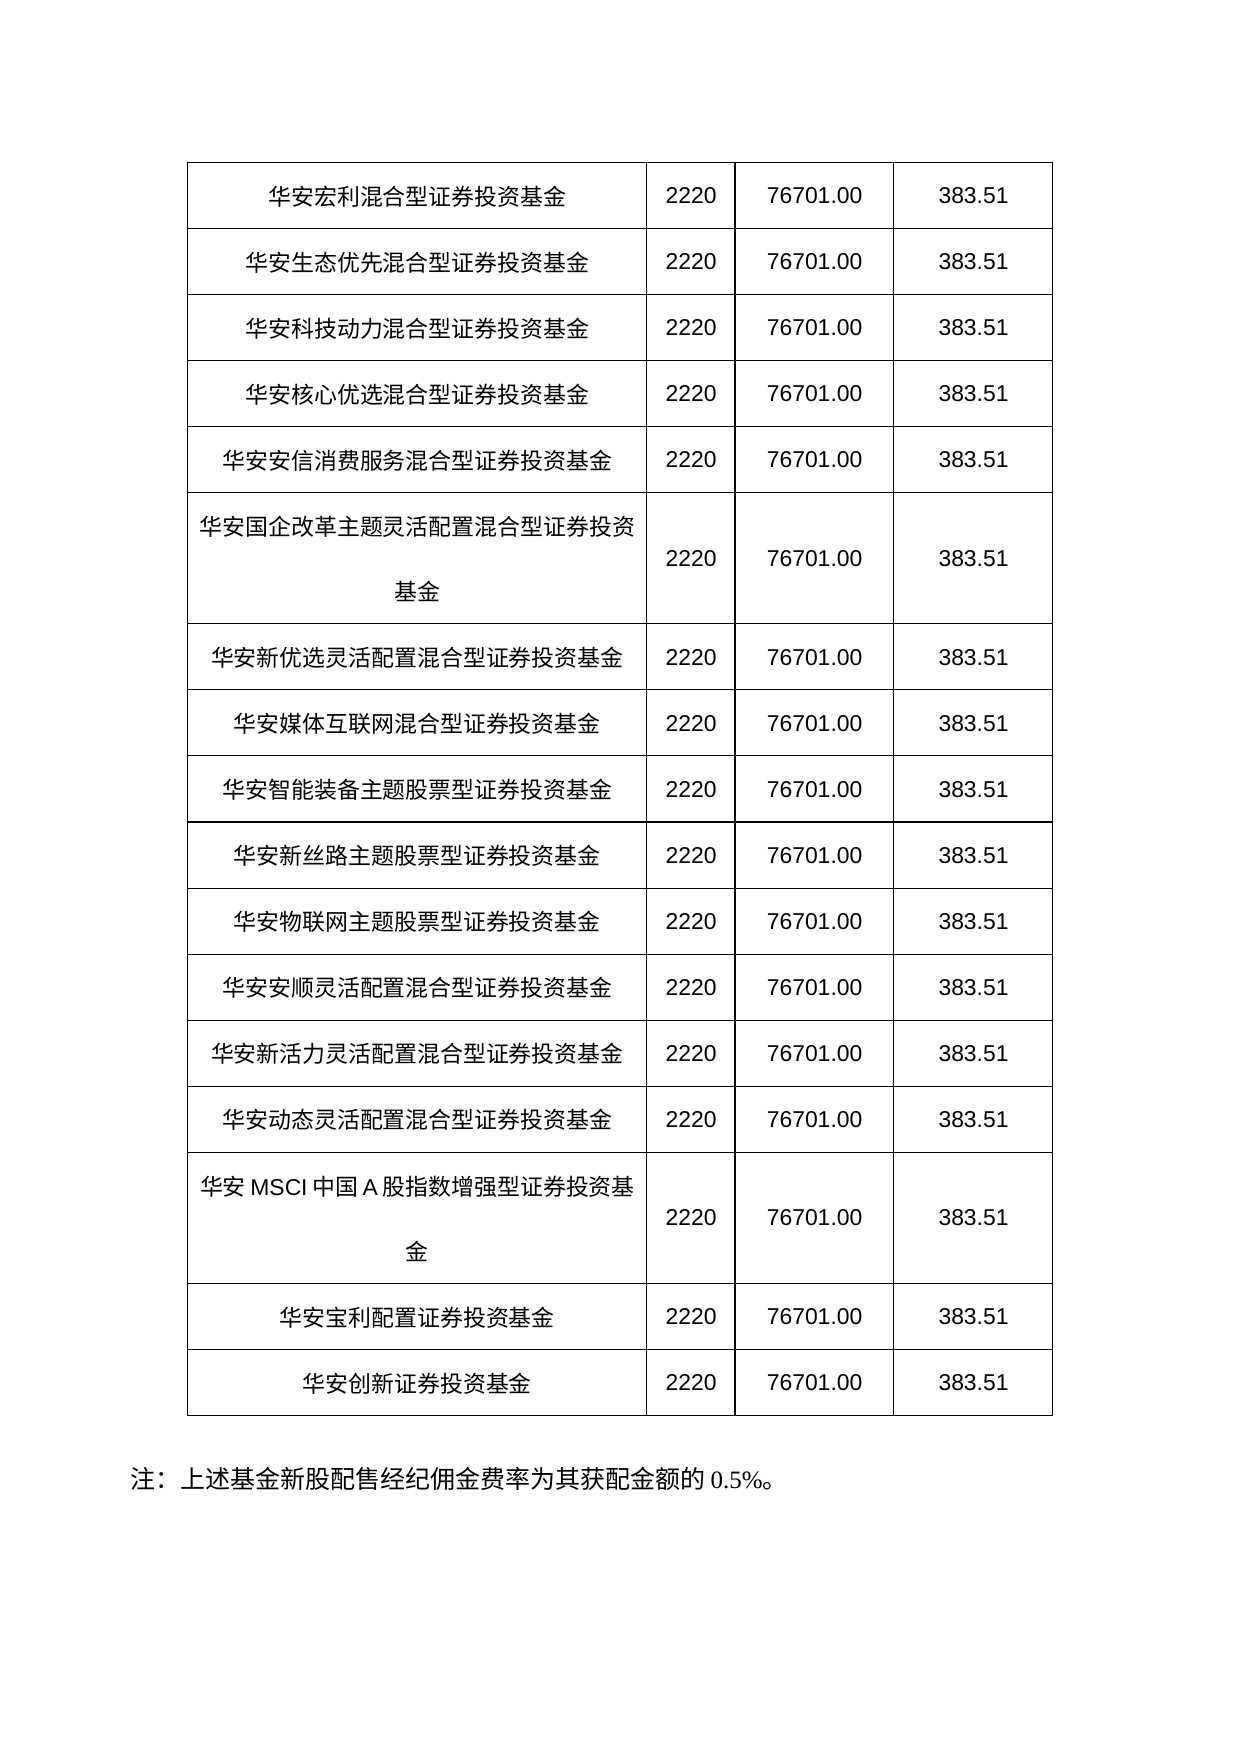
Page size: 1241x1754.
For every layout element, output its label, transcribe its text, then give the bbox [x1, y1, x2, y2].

table_cell 383.51 [894, 1021, 1052, 1086]
table_cell 383.51 [894, 427, 1052, 492]
table_cell 华安MSCI中国A股指数增强型证券投资基金 [188, 1153, 646, 1283]
table_cell 2220 [647, 493, 734, 623]
table_cell 383.51 [894, 361, 1052, 426]
table_cell 华安安信消费服务混合型证券投资基金 [188, 427, 646, 492]
table_cell 76701.00 [736, 427, 893, 492]
table_cell 383.51 [894, 1284, 1052, 1349]
table_cell 2220 [647, 1153, 734, 1283]
table_cell 华安新优选灵活配置混合型证券投资基金 [188, 624, 646, 689]
table_cell 76701.00 [736, 756, 893, 821]
table_cell 76701.00 [736, 1087, 893, 1152]
table_cell 76701.00 [736, 1021, 893, 1086]
table_cell 华安科技动力混合型证券投资基金 [188, 295, 646, 360]
table_cell 76701.00 [736, 493, 893, 623]
table_cell 383.51 [894, 624, 1052, 689]
table_cell 383.51 [894, 229, 1052, 294]
table_cell 2220 [647, 889, 734, 953]
table_cell 华安核心优选混合型证券投资基金 [188, 361, 646, 426]
table_cell 2220 [647, 690, 734, 755]
table_cell 2220 [647, 1021, 734, 1086]
table_cell 76701.00 [736, 229, 893, 294]
table_cell 华安创新证券投资基金 [188, 1350, 646, 1415]
table_cell 华安国企改革主题灵活配置混合型证券投资基金 [188, 493, 646, 623]
table_cell 2220 [647, 163, 734, 228]
table_cell 华安媒体互联网混合型证券投资基金 [188, 690, 646, 755]
table_cell 383.51 [894, 756, 1052, 821]
table_cell 2220 [647, 1350, 734, 1415]
table_cell 383.51 [894, 295, 1052, 360]
table_cell 383.51 [894, 493, 1052, 623]
table_cell 华安新活力灵活配置混合型证券投资基金 [188, 1021, 646, 1086]
table_cell 2220 [647, 427, 734, 492]
table_cell 2220 [647, 823, 734, 887]
table_cell 华安宝利配置证券投资基金 [188, 1284, 646, 1349]
table_cell 华安生态优先混合型证券投资基金 [188, 229, 646, 294]
table_cell 383.51 [894, 1350, 1052, 1415]
table_cell 383.51 [894, 955, 1052, 1019]
table_cell 华安动态灵活配置混合型证券投资基金 [188, 1087, 646, 1152]
table_cell 华安宏利混合型证券投资基金 [188, 163, 646, 228]
table_cell 2220 [647, 229, 734, 294]
table_cell 2220 [647, 756, 734, 821]
table_cell 383.51 [894, 889, 1052, 953]
table_cell 76701.00 [736, 361, 893, 426]
table_cell 2220 [647, 1087, 734, 1152]
table_cell 2220 [647, 1284, 734, 1349]
table_cell 76701.00 [736, 1284, 893, 1349]
table_cell 76701.00 [736, 1350, 893, 1415]
table_cell 华安新丝路主题股票型证券投资基金 [188, 823, 646, 887]
table_cell 华安物联网主题股票型证券投资基金 [188, 889, 646, 953]
table_cell 383.51 [894, 823, 1052, 887]
table_cell 2220 [647, 955, 734, 1019]
table_cell 76701.00 [736, 1153, 893, 1283]
table_cell 2220 [647, 295, 734, 360]
table_cell 76701.00 [736, 624, 893, 689]
table_cell 76701.00 [736, 823, 893, 887]
table_cell 华安安顺灵活配置混合型证券投资基金 [188, 955, 646, 1019]
text 注：上述基金新股配售经纪佣金费率为其获配金额的0.5%。 [78, 1445, 1162, 1510]
table_cell 383.51 [894, 1153, 1052, 1283]
table_cell 383.51 [894, 163, 1052, 228]
table_cell 2220 [647, 624, 734, 689]
table_cell 76701.00 [736, 889, 893, 953]
table_cell 76701.00 [736, 690, 893, 755]
table_cell 76701.00 [736, 295, 893, 360]
table_cell 76701.00 [736, 163, 893, 228]
table_cell 2220 [647, 361, 734, 426]
table_cell 华安智能装备主题股票型证券投资基金 [188, 756, 646, 821]
table_cell 383.51 [894, 690, 1052, 755]
table_cell 76701.00 [736, 955, 893, 1019]
table_cell 383.51 [894, 1087, 1052, 1152]
